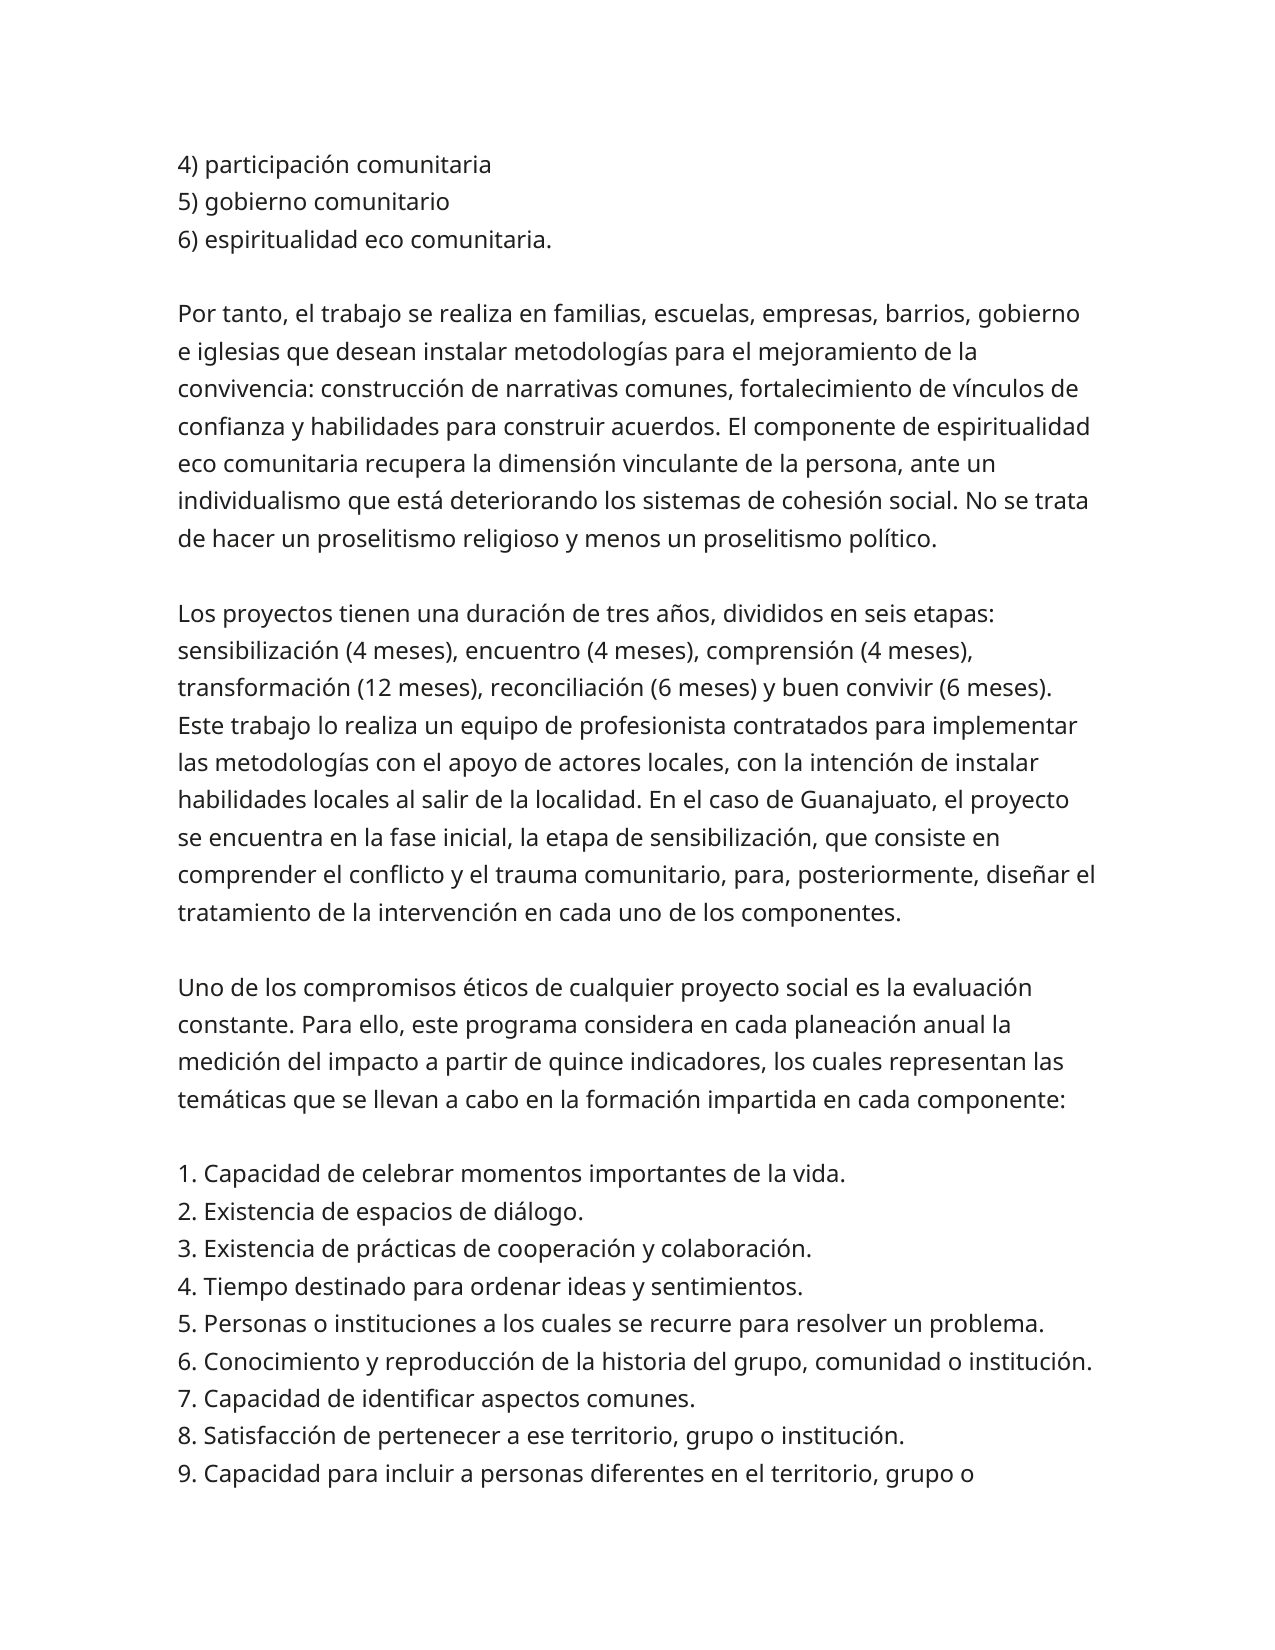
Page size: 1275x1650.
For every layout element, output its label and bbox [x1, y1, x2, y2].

text [177, 148, 1098, 1489]
